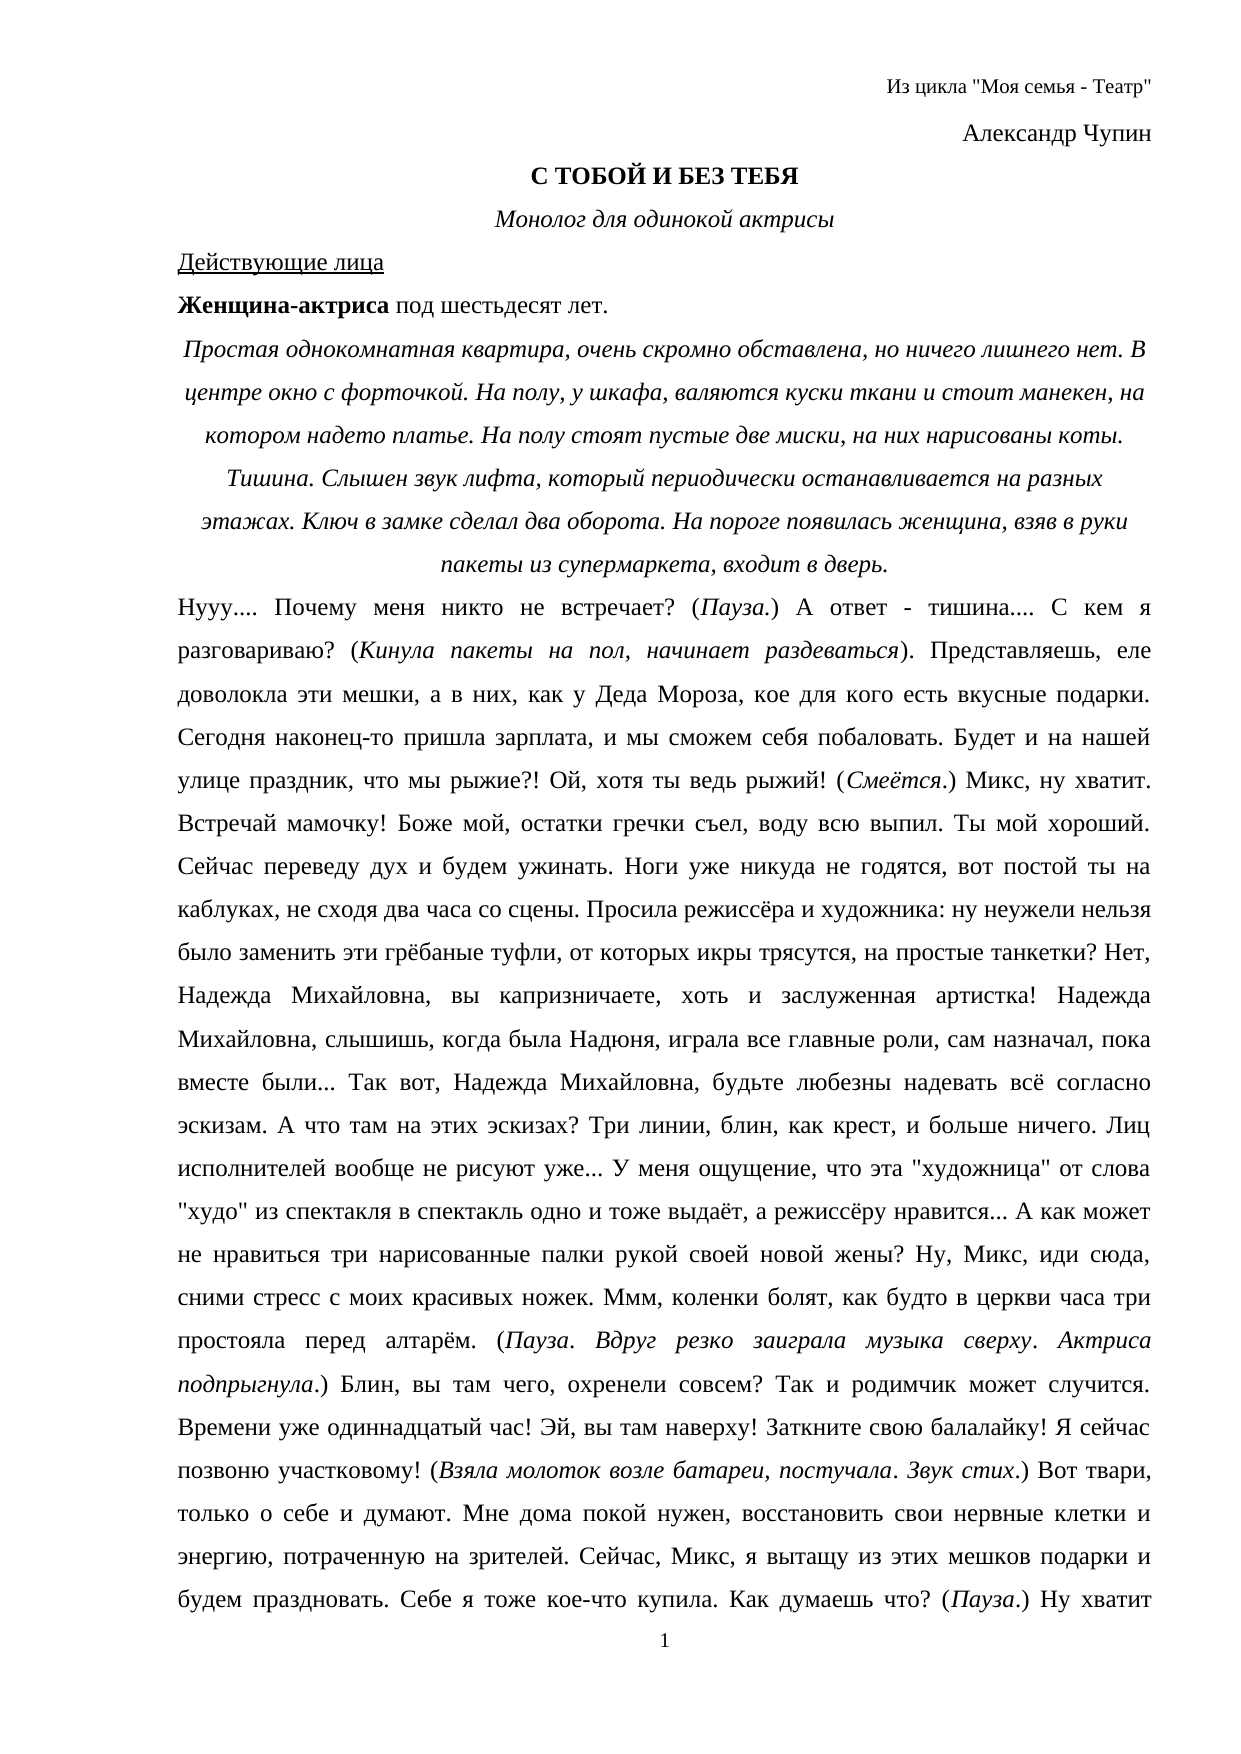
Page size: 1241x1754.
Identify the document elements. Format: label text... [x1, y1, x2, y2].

text Простая однокомнатная квартира, очень скромно обставлена, но ничего лишнего нет. В центре окно с форточкой. На полу, у шкафа, валяются куски ткани и стоит манекен, на котором надето платье. На полу стоят пустые две миски, на них нарисованы коты. [177, 334, 1152, 449]
text Монолог для одинокой актрисы [177, 204, 1152, 233]
text С ТОБОЙ И БЕЗ ТЕБЯ [177, 161, 1152, 190]
text Тишина. Слышен звук лифта, который периодически останавливается на разных этажах. Ключ в замке сделал два оборота. На пороге появилась женщина, взяв в руки пакеты из супермаркета, входит в дверь. [177, 463, 1152, 578]
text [177, 592, 1152, 1613]
text Действующие лица [177, 247, 1152, 276]
text Женщина-актриса под шестьдесят лет. [177, 291, 1152, 319]
text Александр Чупин [177, 118, 1152, 147]
